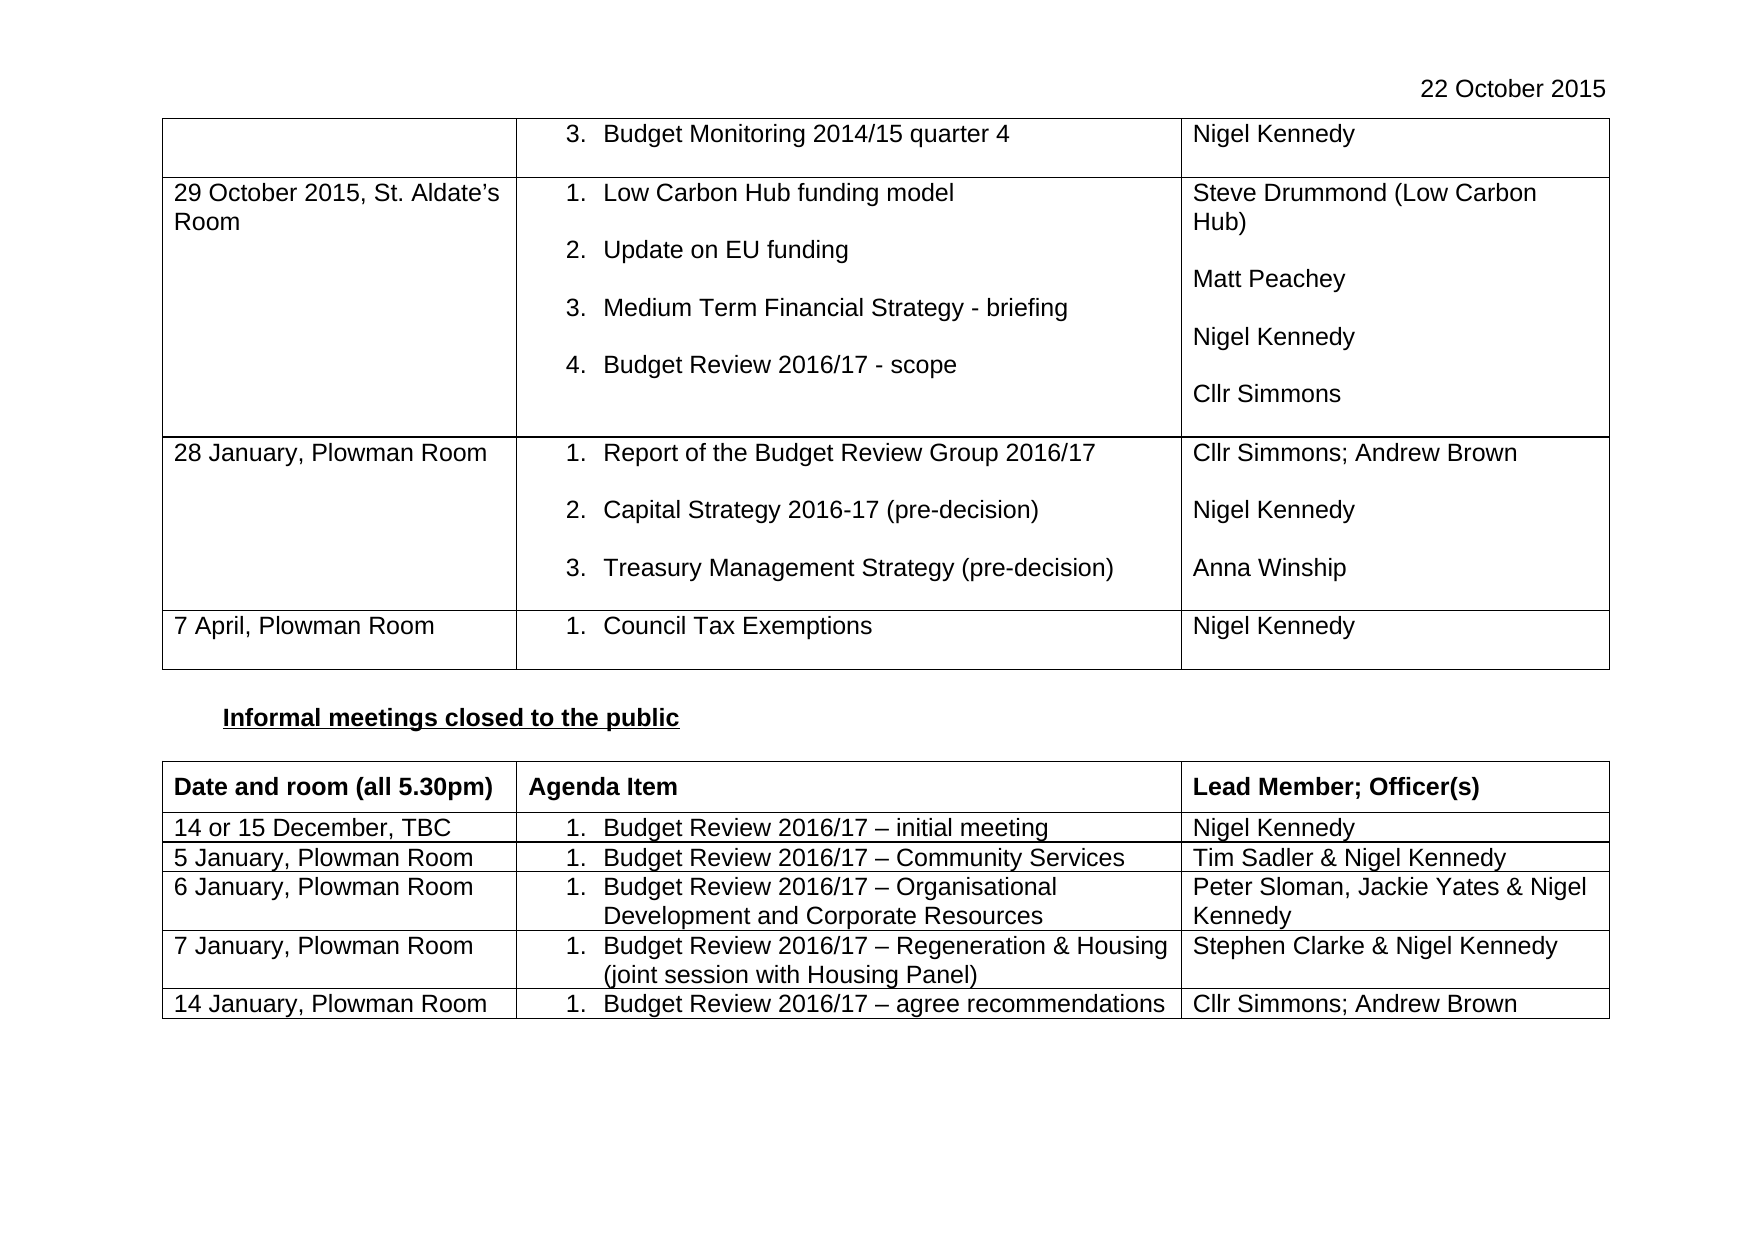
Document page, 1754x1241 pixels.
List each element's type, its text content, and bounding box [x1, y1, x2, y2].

table_header Date and room (all 5.30pm) [163, 762, 516, 812]
table_cell Report of the Budget Review Group 2016/17 Capital Strategy 2016-17 (pre-decision) Treasury Management Strategy (pre-decision) [517, 438, 1181, 610]
table_cell Nigel Kennedy [1182, 813, 1609, 841]
table_cell Tim Sadler & Nigel Kennedy [1182, 843, 1609, 871]
table_cell Nigel Kennedy [1182, 611, 1609, 668]
table_cell Cllr Simmons; Andrew Brown [1182, 989, 1609, 1018]
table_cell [163, 119, 516, 177]
table_header Agenda Item [517, 762, 1181, 812]
table_cell Cllr Simmons; Andrew Brown Nigel Kennedy Anna Winship [1182, 438, 1609, 610]
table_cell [1182, 119, 1609, 177]
table_cell Stephen Clarke & Nigel Kennedy [1182, 931, 1609, 988]
table_cell Council Tax Exemptions [517, 611, 1181, 668]
table_header Lead Member; Officer(s) [1182, 762, 1609, 812]
table_cell 14 or 15 December, TBC [163, 813, 516, 841]
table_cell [517, 119, 1181, 177]
table_cell 5 January, Plowman Room [163, 843, 516, 871]
text Informal meetings closed to the public [223, 703, 1606, 732]
table_cell 28 January, Plowman Room [163, 438, 516, 610]
table_cell Budget Review 2016/17 – initial meeting [517, 813, 1181, 841]
table_cell Low Carbon Hub funding model Update on EU funding Medium Term Financial Strategy - briefing Budget Review 2016/17 - scope [517, 178, 1181, 436]
table_cell 6 January, Plowman Room [163, 872, 516, 930]
table_cell Steve Drummond (Low Carbon Hub) Matt Peachey Nigel Kennedy Cllr Simmons [1182, 178, 1609, 436]
table_cell 7 January, Plowman Room [163, 931, 516, 988]
table_cell Budget Review 2016/17 – Community Services [517, 843, 1181, 871]
table_cell Budget Review 2016/17 – agree recommendations [517, 989, 1181, 1018]
table_cell Budget Review 2016/17 – Regeneration & Housing (joint session with Housing Panel) [517, 931, 1181, 988]
table_cell 7 April, Plowman Room [163, 611, 516, 668]
table_cell Peter Sloman, Jackie Yates & Nigel Kennedy [1182, 872, 1609, 930]
table_cell 29 October 2015, St. Aldate’s Room [163, 178, 516, 436]
table_cell Budget Review 2016/17 – Organisational Development and Corporate Resources [517, 872, 1181, 930]
table_cell 14 January, Plowman Room [163, 989, 516, 1018]
